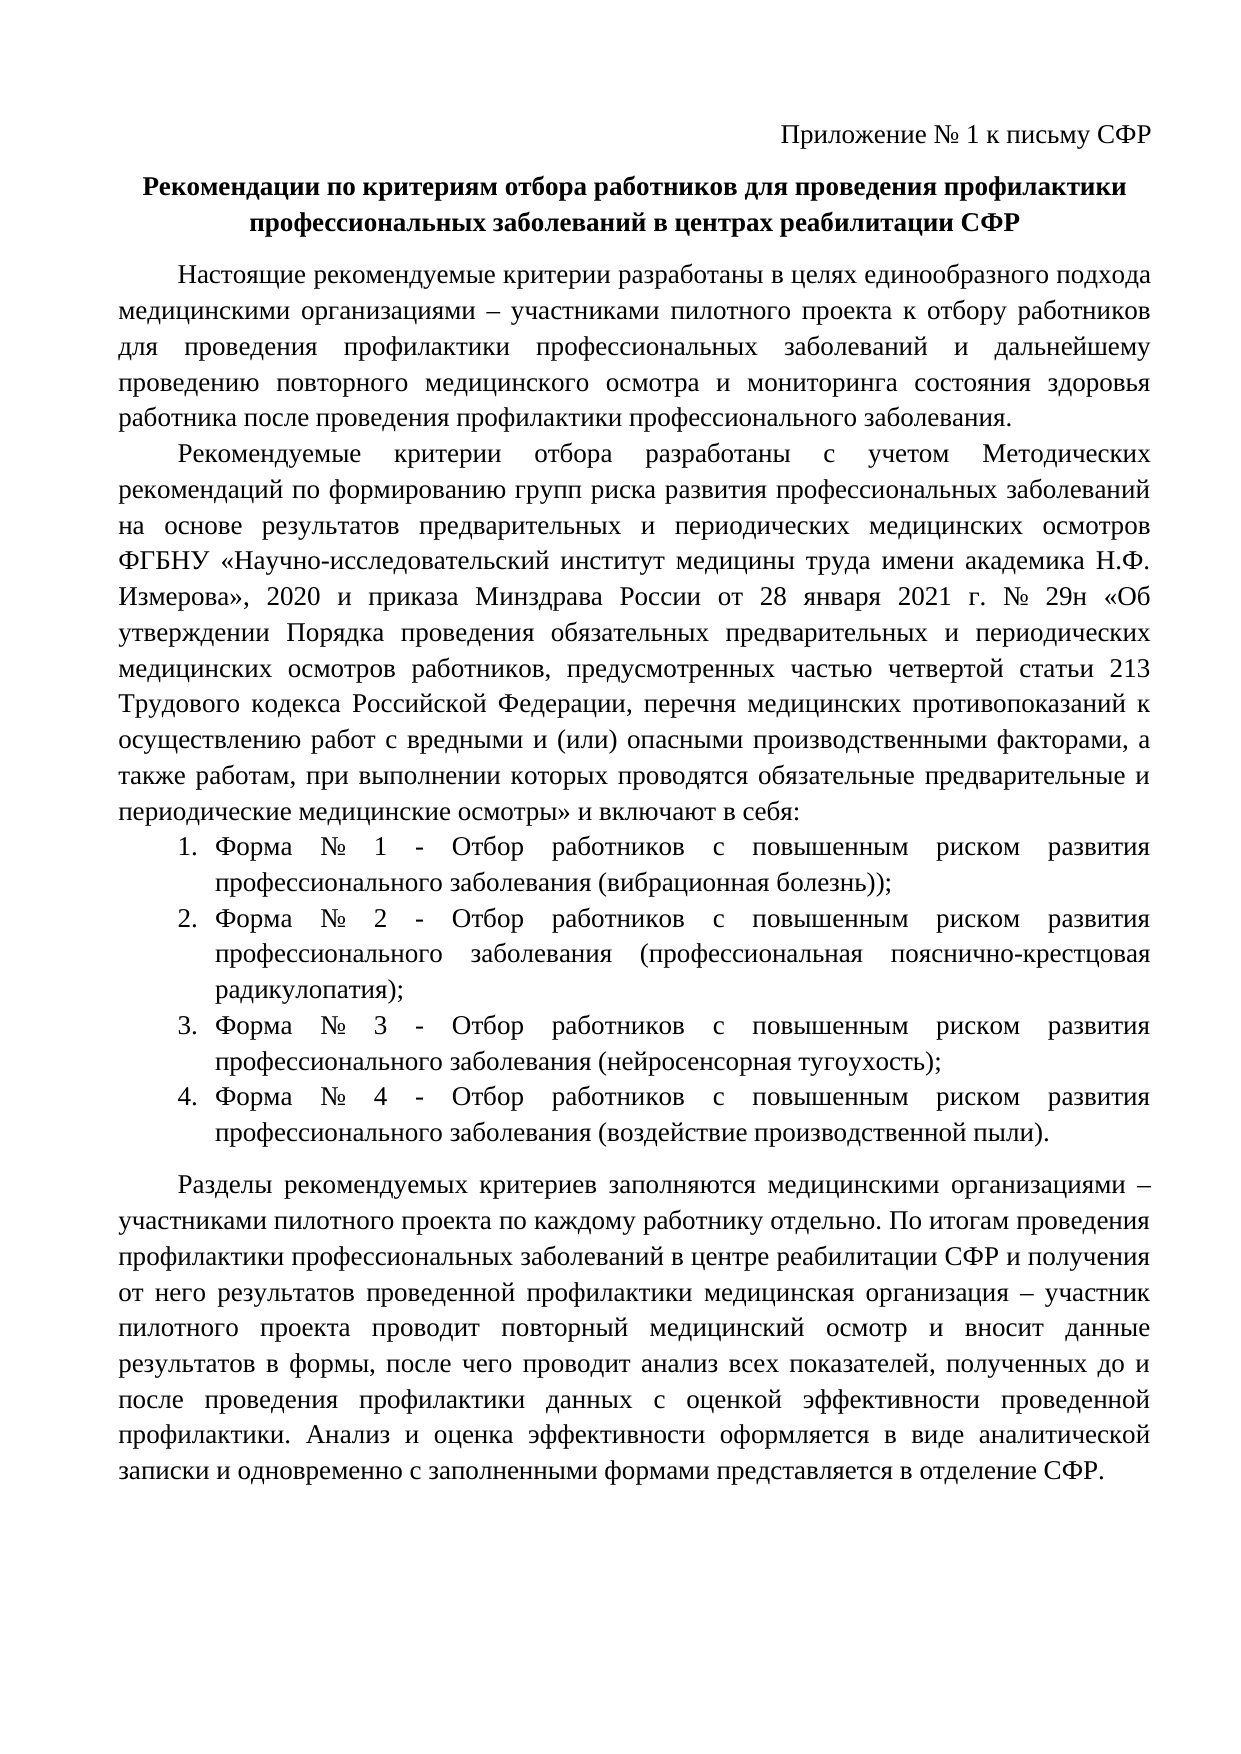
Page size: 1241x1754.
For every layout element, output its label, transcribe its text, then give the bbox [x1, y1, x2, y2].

text Настоящие рекомендуемые критерии разработаны в целях единообразного подхода медицинскими организациями – участниками пилотного проекта к отбору работников для проведения профилактики профессиональных заболеваний и дальнейшему проведению повторного медицинского осмотра и мониторинга состояния здоровья работника после проведения профилактики профессионального заболевания. [118, 259, 1152, 433]
list Форма № 2 - Отбор работников с повышенным риском развития профессионального заболевания (профессиональная пояснично-крестцовая радикулопатия); [177, 902, 1152, 1004]
text Приложение № 1 к письму СФР [118, 118, 1152, 149]
list Форма № 1 - Отбор работников с повышенным риском развития профессионального заболевания (вибрационная болезнь)); [177, 830, 1152, 897]
list Форма № 3 - Отбор работников с повышенным риском развития профессионального заболевания (нейросенсорная тугоухость); [177, 1009, 1152, 1076]
text Рекомендации по критериям отбора работников для проведения профилактики профессиональных заболеваний в центрах реабилитации СФР [118, 171, 1152, 237]
text Разделы рекомендуемых критериев заполняются медицинскими организациями – участниками пилотного проекта по каждому работнику отдельно. По итогам проведения профилактики профессиональных заболеваний в центре реабилитации СФР и получения от него результатов проведенной профилактики медицинская организация – участник пилотного проекта проводит повторный медицинский осмотр и вносит данные результатов в формы, после чего проводит анализ всех показателей, полученных до и после проведения профилактики данных с оценкой эффективности проведенной профилактики. Анализ и оценка эффективности оформляется в виде аналитической записки и одновременно с заполненными формами представляется в отделение СФР. [118, 1168, 1152, 1486]
list Форма № 4 - Отбор работников с повышенным риском развития профессионального заболевания (воздействие производственной пыли). [177, 1080, 1152, 1147]
text Рекомендуемые критерии отбора разработаны с учетом Методических рекомендаций по формированию групп риска развития профессиональных заболеваний на основе результатов предварительных и периодических медицинских осмотров ФГБНУ «Научно-исследовательский институт медицины труда имени академика Н.Ф. Измерова», 2020 и приказа Минздрава России от 28 января 2021 г. № 29н «Об утверждении Порядка проведения обязательных предварительных и периодических медицинских осмотров работников, предусмотренных частью четвертой статьи 213 Трудового кодекса Российской Федерации, перечня медицинских противопоказаний к осуществлению работ с вредными и (или) опасными производственными факторами, а также работам, при выполнении которых проводятся обязательные предварительные и периодические медицинские осмотры» и включают в себя: [118, 437, 1152, 826]
